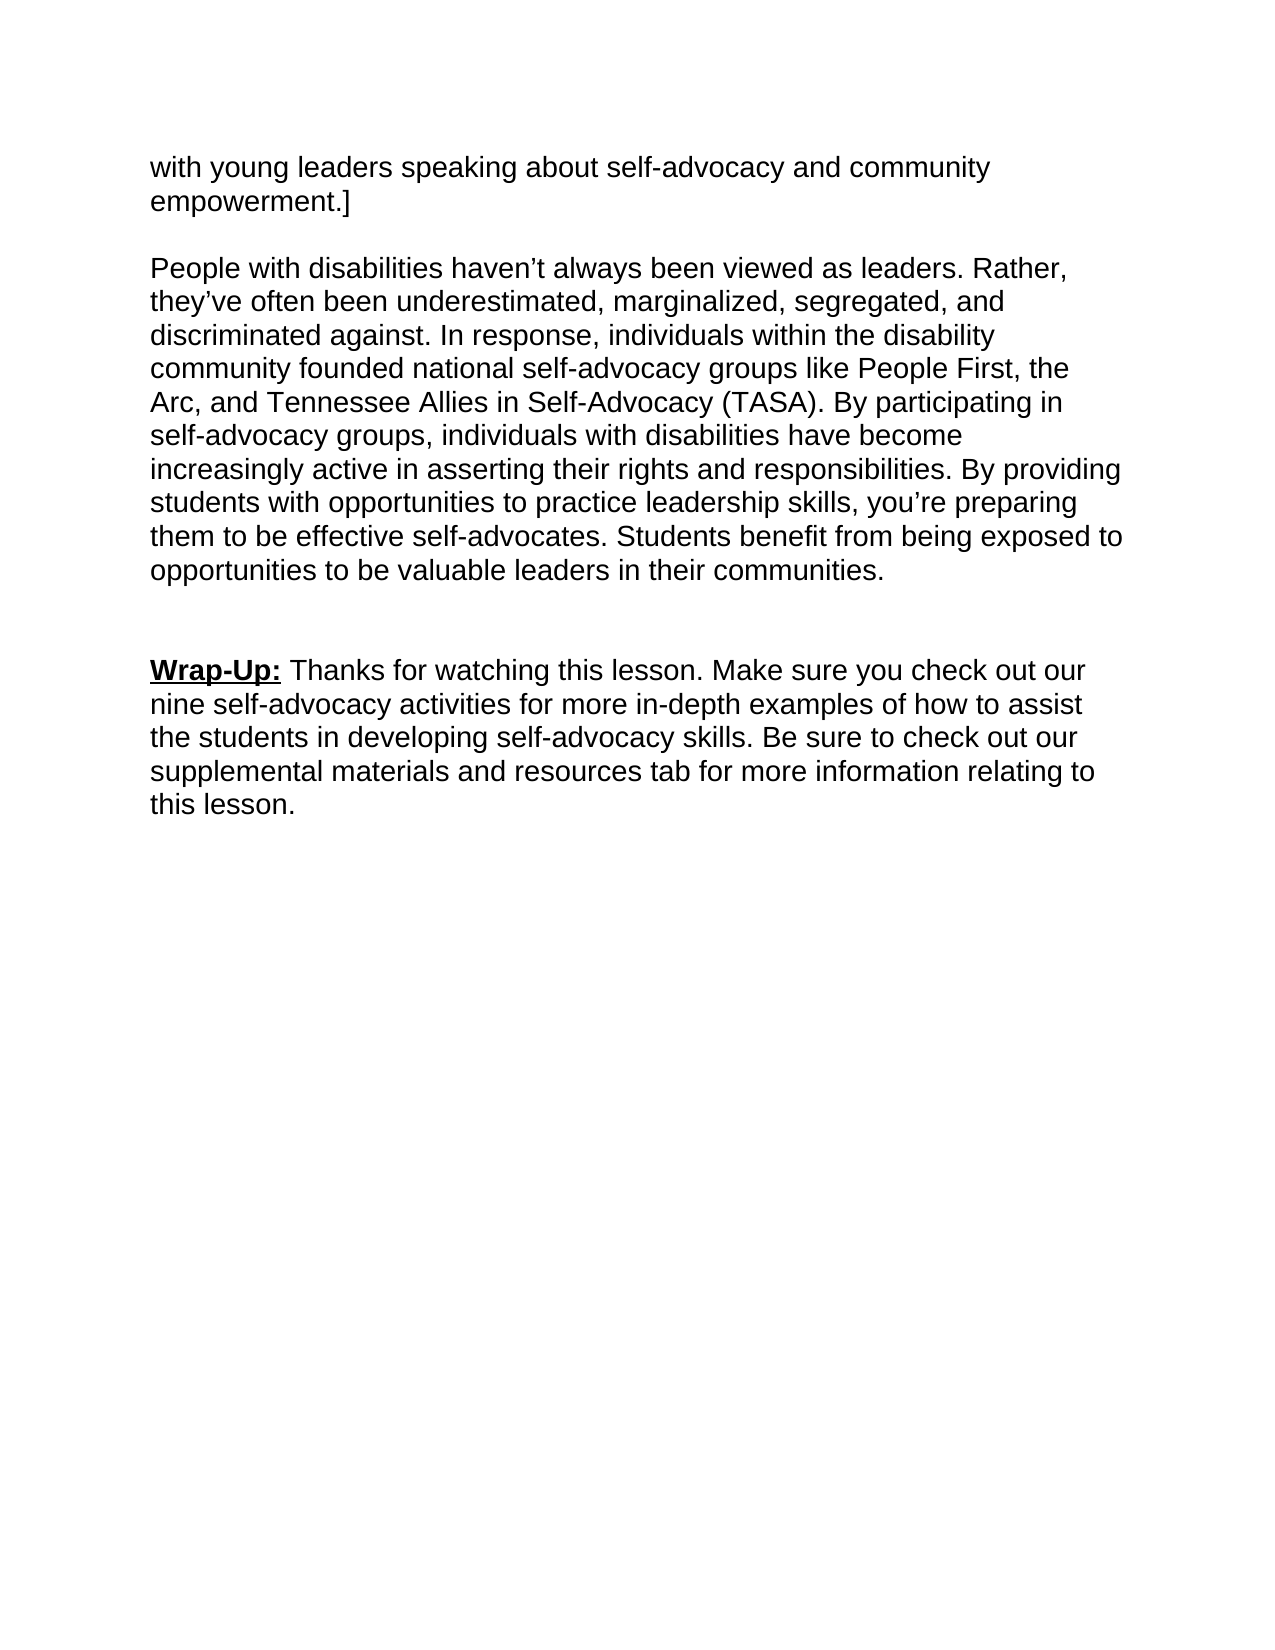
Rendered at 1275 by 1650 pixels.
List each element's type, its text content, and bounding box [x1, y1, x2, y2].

text People with disabilities haven’t always been viewed as leaders. Rather, they’ve often been underestimated, marginalized, segregated, and discriminated against. In response, individuals within the disability community founded national self-advocacy groups like People First, the Arc, and Tennessee Allies in Self-Advocacy (TASA). By participating in self-advocacy groups, individuals with disabilities have become increasingly active in asserting their rights and responsibilities. By providing students with opportunities to practice leadership skills, you’re preparing them to be effective self-advocates. Students benefit from being exposed to opportunities to be valuable leaders in their communities. [150, 251, 1125, 586]
text Wrap-Up: Thanks for watching this lesson. Make sure you check out our nine self-advocacy activities for more in-depth examples of how to assist the students in developing self-advocacy skills. Be sure to check out our supplemental materials and resources tab for more information relating to this lesson. [150, 653, 1125, 821]
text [150, 150, 1125, 217]
